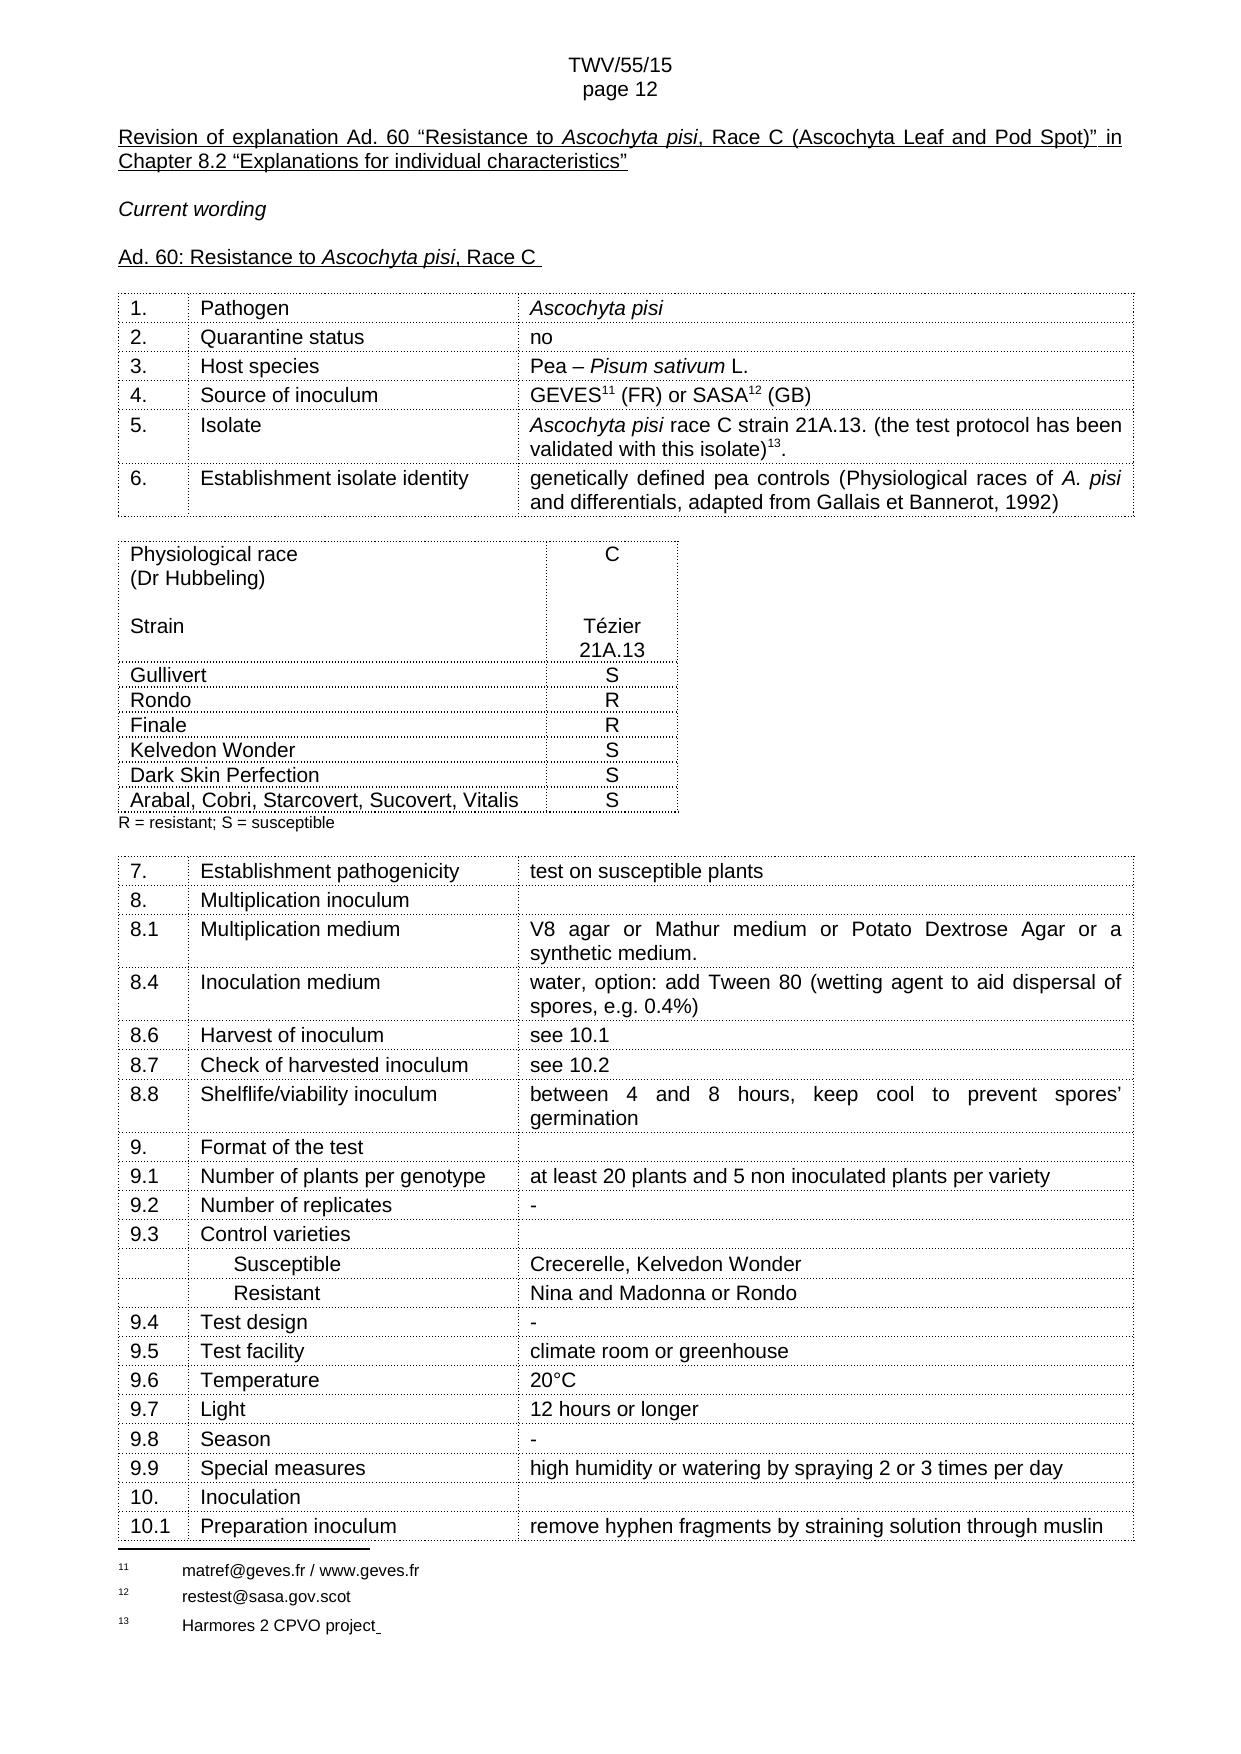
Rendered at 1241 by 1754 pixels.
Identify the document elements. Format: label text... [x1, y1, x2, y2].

table_header test on susceptible plants [519, 856, 1134, 885]
table_cell 4. [119, 380, 189, 409]
table_cell [519, 1132, 1134, 1161]
table_cell [119, 1248, 189, 1277]
table_cell [519, 885, 1134, 914]
table_cell Light [189, 1394, 518, 1423]
table_cell 8.8 [119, 1079, 189, 1132]
table_cell Pea – Pisum sativum L. [519, 351, 1134, 380]
table_cell Check of harvested inoculum [189, 1049, 518, 1078]
table_cell 9.2 [119, 1190, 189, 1219]
table_cell at least 20 plants and 5 non inoculated plants per variety [519, 1161, 1134, 1190]
table_cell Special measures [189, 1453, 518, 1482]
table_cell - [519, 1423, 1134, 1452]
table_cell S [546, 761, 678, 786]
table_cell Quarantine status [189, 322, 518, 351]
table_cell see 10.2 [519, 1049, 1134, 1078]
table_cell 8.1 [119, 914, 189, 967]
table_cell R [546, 711, 678, 736]
table_cell Arabal, Cobri, Starcovert, Sucovert, Vitalis [119, 786, 546, 811]
table_cell Number of replicates [189, 1190, 518, 1219]
table_cell GEVES (FR) or SASA (GB) [519, 380, 1134, 409]
table_cell Inoculation [189, 1482, 518, 1511]
table_cell Source of inoculum [189, 380, 518, 409]
table_cell Shelflife/viability inoculum [189, 1079, 518, 1132]
table_cell V8 agar or Mathur medium or Potato Dextrose Agar or a synthetic medium. [519, 914, 1134, 967]
table_header Establishment pathogenicity [189, 856, 518, 885]
table_cell 8.4 [119, 967, 189, 1020]
table_cell genetically defined pea controls (Physiological races of A. pisi and differentials, adapted from Gallais et Bannerot, 1992) [519, 463, 1134, 516]
table_cell Multiplication medium [189, 914, 518, 967]
table_cell between 4 and 8 hours, keep cool to prevent spores’ germination [519, 1079, 1134, 1132]
table_cell Isolate [189, 409, 518, 462]
table_cell S [546, 736, 678, 761]
table_cell 8. [119, 885, 189, 914]
table_cell Establishment isolate identity [189, 463, 518, 516]
table_cell high humidity or watering by spraying 2 or 3 times per day [519, 1453, 1134, 1482]
table_cell 9. [119, 1132, 189, 1161]
table_cell 20°C [519, 1365, 1134, 1394]
table_cell 8.7 [119, 1049, 189, 1078]
table_header Ascochyta pisi [519, 293, 1134, 322]
table_cell S [546, 786, 678, 811]
table_cell 9.1 [119, 1161, 189, 1190]
table_cell Rondo [119, 686, 546, 711]
text Ad. 60: Resistance to Ascochyta pisi, Race C [118, 245, 1122, 269]
table_cell Finale [119, 711, 546, 736]
table_cell R [546, 686, 678, 711]
table_cell Season [189, 1423, 518, 1452]
table_header Physiological race (Dr Hubbeling) Strain [119, 541, 546, 661]
table_cell [119, 1278, 189, 1307]
table_cell Kelvedon Wonder [119, 736, 546, 761]
table_cell Inoculation medium [189, 967, 518, 1020]
table_header 1. [119, 293, 189, 322]
table_cell [519, 1219, 1134, 1248]
table_cell 12 hours or longer [519, 1394, 1134, 1423]
table_cell Harvest of inoculum [189, 1020, 518, 1049]
table_cell Temperature [189, 1365, 518, 1394]
table_cell Host species [189, 351, 518, 380]
table_cell 9.7 [119, 1394, 189, 1423]
text R = resistant; S = susceptible [118, 812, 1122, 832]
table_cell 5. [119, 409, 189, 462]
table_header Pathogen [189, 293, 518, 322]
table_cell Gullivert [119, 661, 546, 686]
table_header 7. [119, 856, 189, 885]
text Current wording [118, 197, 1122, 221]
table_cell no [519, 322, 1134, 351]
table_cell 6. [119, 463, 189, 516]
table_cell climate room or greenhouse [519, 1336, 1134, 1365]
table_cell 9.9 [119, 1453, 189, 1482]
subtitle Revision of explanation Ad. 60 “Resistance to Ascochyta pisi, Race C (Ascochyta Leaf and Pod Spot)” in Chapter 8.2 “Explanations for individual characteristics” [118, 147, 1122, 173]
table_header C Tézier 21A.13 [546, 541, 678, 661]
table_cell 8.6 [119, 1020, 189, 1049]
table_cell 10. [119, 1482, 189, 1511]
table_cell Test facility [189, 1336, 518, 1365]
table_cell 9.4 [119, 1307, 189, 1336]
table_cell 3. [119, 351, 189, 380]
table_cell Control varieties [189, 1219, 518, 1248]
table_cell S [546, 661, 678, 686]
table_cell Multiplication inoculum [189, 885, 518, 914]
table_cell Test design [189, 1307, 518, 1336]
table_cell water, option: add Tween 80 (wetting agent to aid dispersal of spores, e.g. 0.4%) [519, 967, 1134, 1020]
subtitle Revision of explanation Ad. 60 “Resistance to Ascochyta pisi, Race C (Ascochyta Leaf and Pod Spot)” in Chapter 8.2 “Explanations for individual characteristics” [118, 125, 1122, 146]
table_cell 10.1 [119, 1511, 189, 1540]
table_cell 9.5 [119, 1336, 189, 1365]
table_cell 2. [119, 322, 189, 351]
table_cell - [519, 1190, 1134, 1219]
table_cell [519, 1482, 1134, 1511]
table_cell 9.6 [119, 1365, 189, 1394]
table_cell - [519, 1307, 1134, 1336]
table_cell Dark Skin Perfection [119, 761, 546, 786]
table_cell remove hyphen fragments by straining solution through muslin [519, 1511, 1134, 1540]
table_cell 9.8 [119, 1423, 189, 1452]
table_cell Susceptible [189, 1248, 518, 1277]
table_cell Resistant [189, 1278, 518, 1307]
table_cell Nina and Madonna or Rondo [519, 1278, 1134, 1307]
table_cell Format of the test [189, 1132, 518, 1161]
table_cell 9.3 [119, 1219, 189, 1248]
table_cell see 10.1 [519, 1020, 1134, 1049]
table_cell Ascochyta pisi race C strain 21A.13. (the test protocol has been validated with this isolate). [519, 409, 1134, 462]
table_cell Preparation inoculum [189, 1511, 518, 1540]
table_cell Number of plants per genotype [189, 1161, 518, 1190]
table_cell Crecerelle, Kelvedon Wonder [519, 1248, 1134, 1277]
